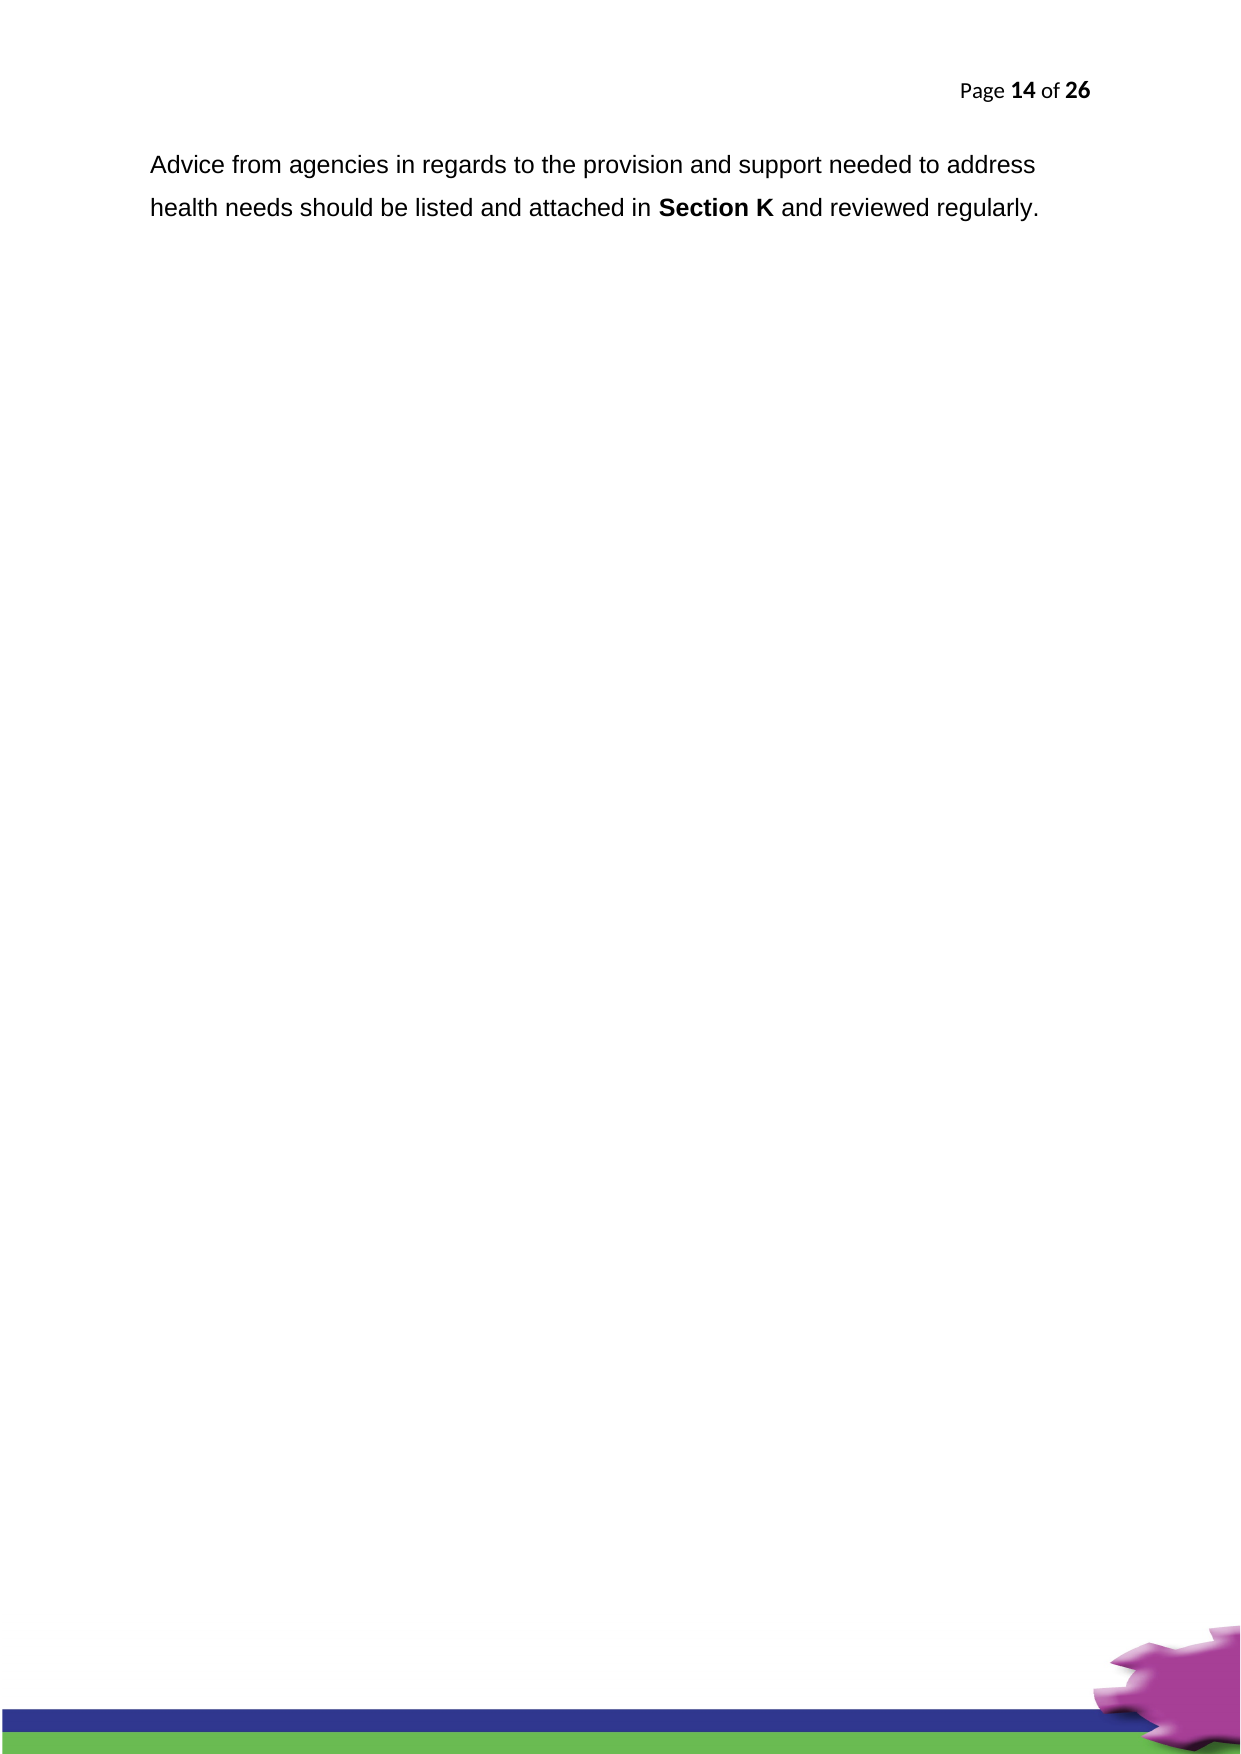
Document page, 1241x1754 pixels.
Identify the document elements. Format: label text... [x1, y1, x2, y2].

text Advice from agencies in regards to the provision and support needed to address health needs should be listed and attached in Section K and reviewed regularly. [150, 150, 1090, 222]
picture [2, 1614, 1241, 1754]
